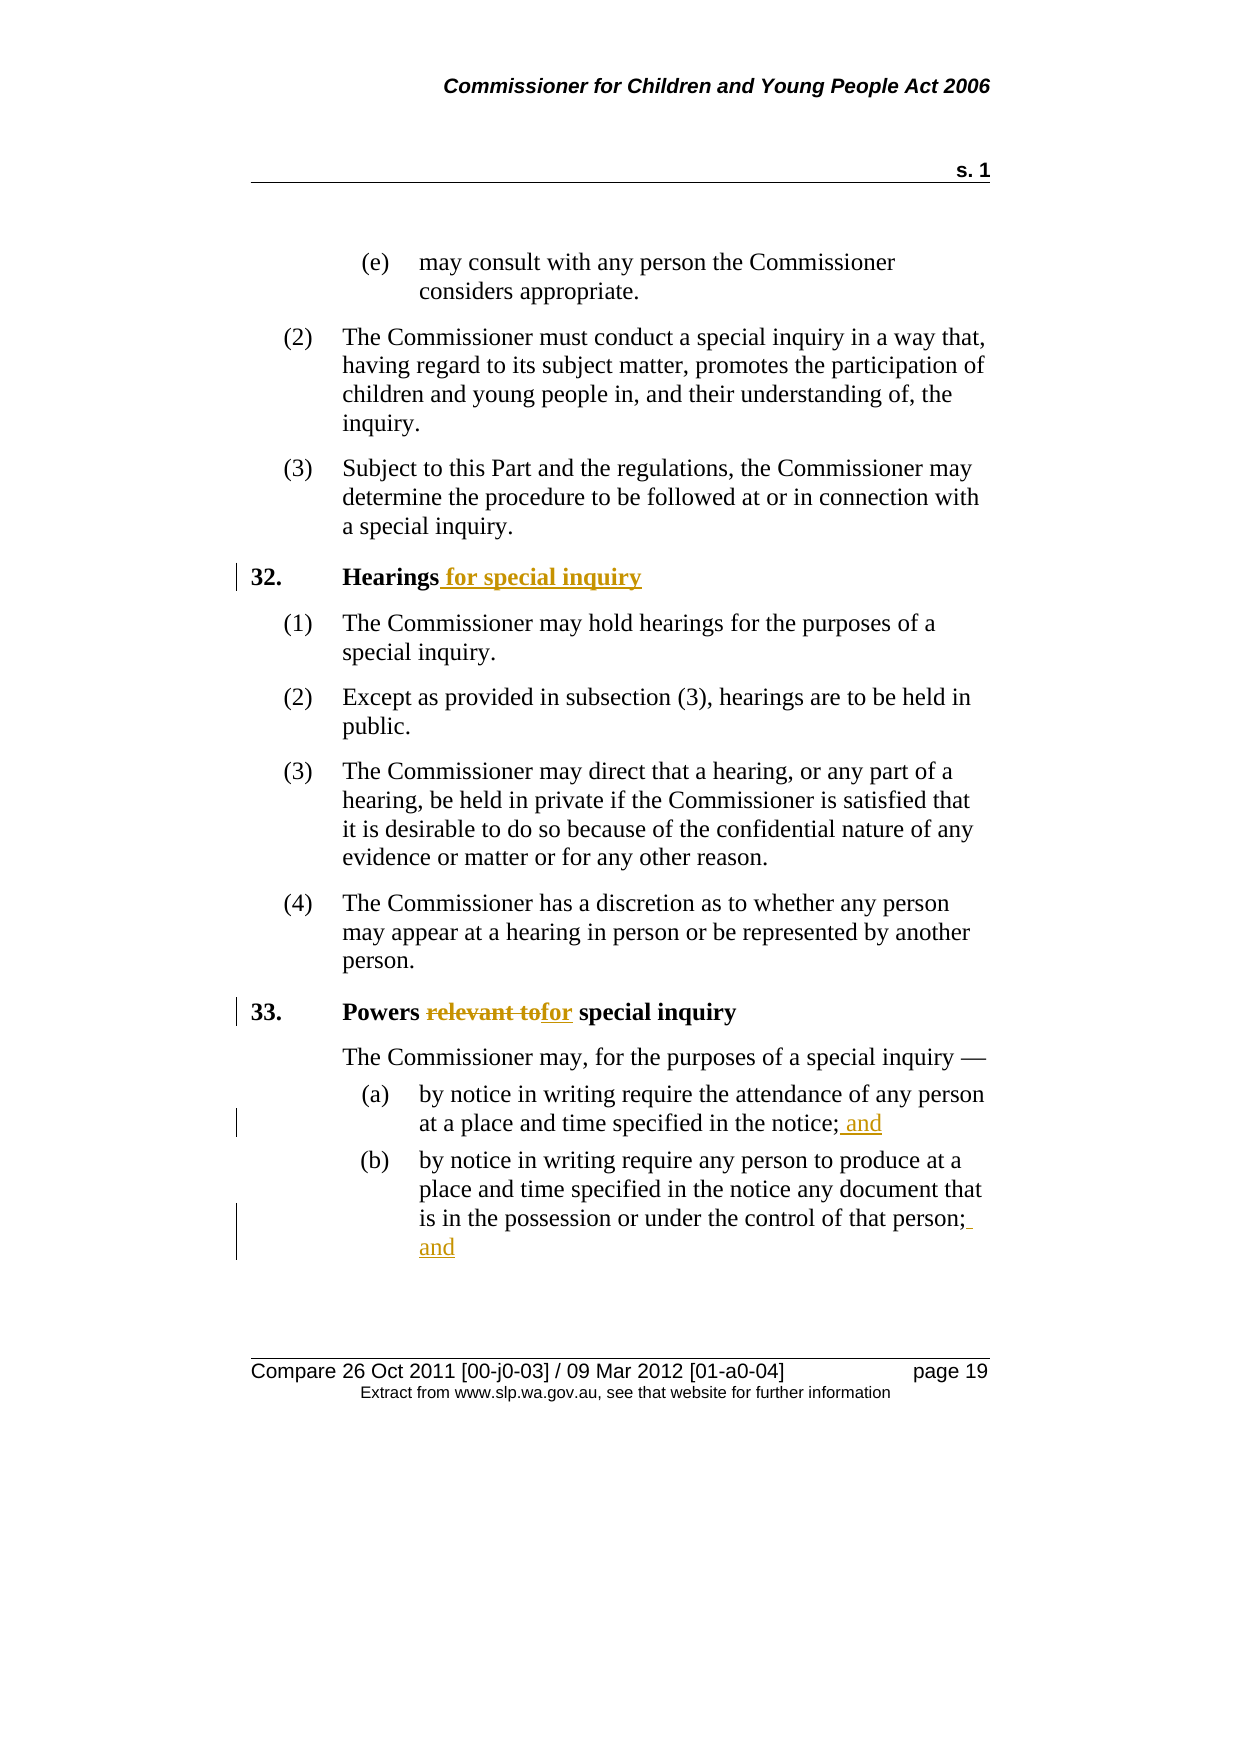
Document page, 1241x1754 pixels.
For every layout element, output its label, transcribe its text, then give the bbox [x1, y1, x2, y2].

text (1) The Commissioner may hold hearings for the purposes of a special inquiry. [251, 608, 990, 665]
text (2) The Commissioner must conduct a special inquiry in a way that, having regard to its subject matter, promotes the participation of children and young people in, and their understanding of, the inquiry. [251, 322, 990, 437]
text (2) Except as provided in subsection (3), hearings are to be held in public. [251, 682, 990, 739]
text (3) Subject to this Part and the regulations, the Commissioner may determine the procedure to be followed at or in connection with a special inquiry. [251, 453, 990, 539]
text (4) The Commissioner has a discretion as to whether any person may appear at a hearing in person or be represented by another person. [251, 888, 990, 974]
text The Commissioner may, for the purposes of a special inquiry — [251, 1042, 990, 1071]
subtitle 32. Hearings [251, 562, 990, 591]
text (3) The Commissioner may direct that a hearing, or any part of a hearing, be held in private if the Commissioner is satisfied that it is desirable to do so because of the confidential nature of any evidence or matter or for any other reason. [251, 756, 990, 871]
text (e) may consult with any person the Commissioner considers appropriate. [251, 247, 990, 305]
text (a) by notice in writing require the attendance of any person at a place and time specified in the notice; [251, 1079, 990, 1137]
text (b) by notice in writing require any person to produce at a place and time specified in the notice any document that is in the possession or under the control of that person; [251, 1145, 990, 1260]
subtitle 33. Powers special inquiry [251, 997, 990, 1026]
